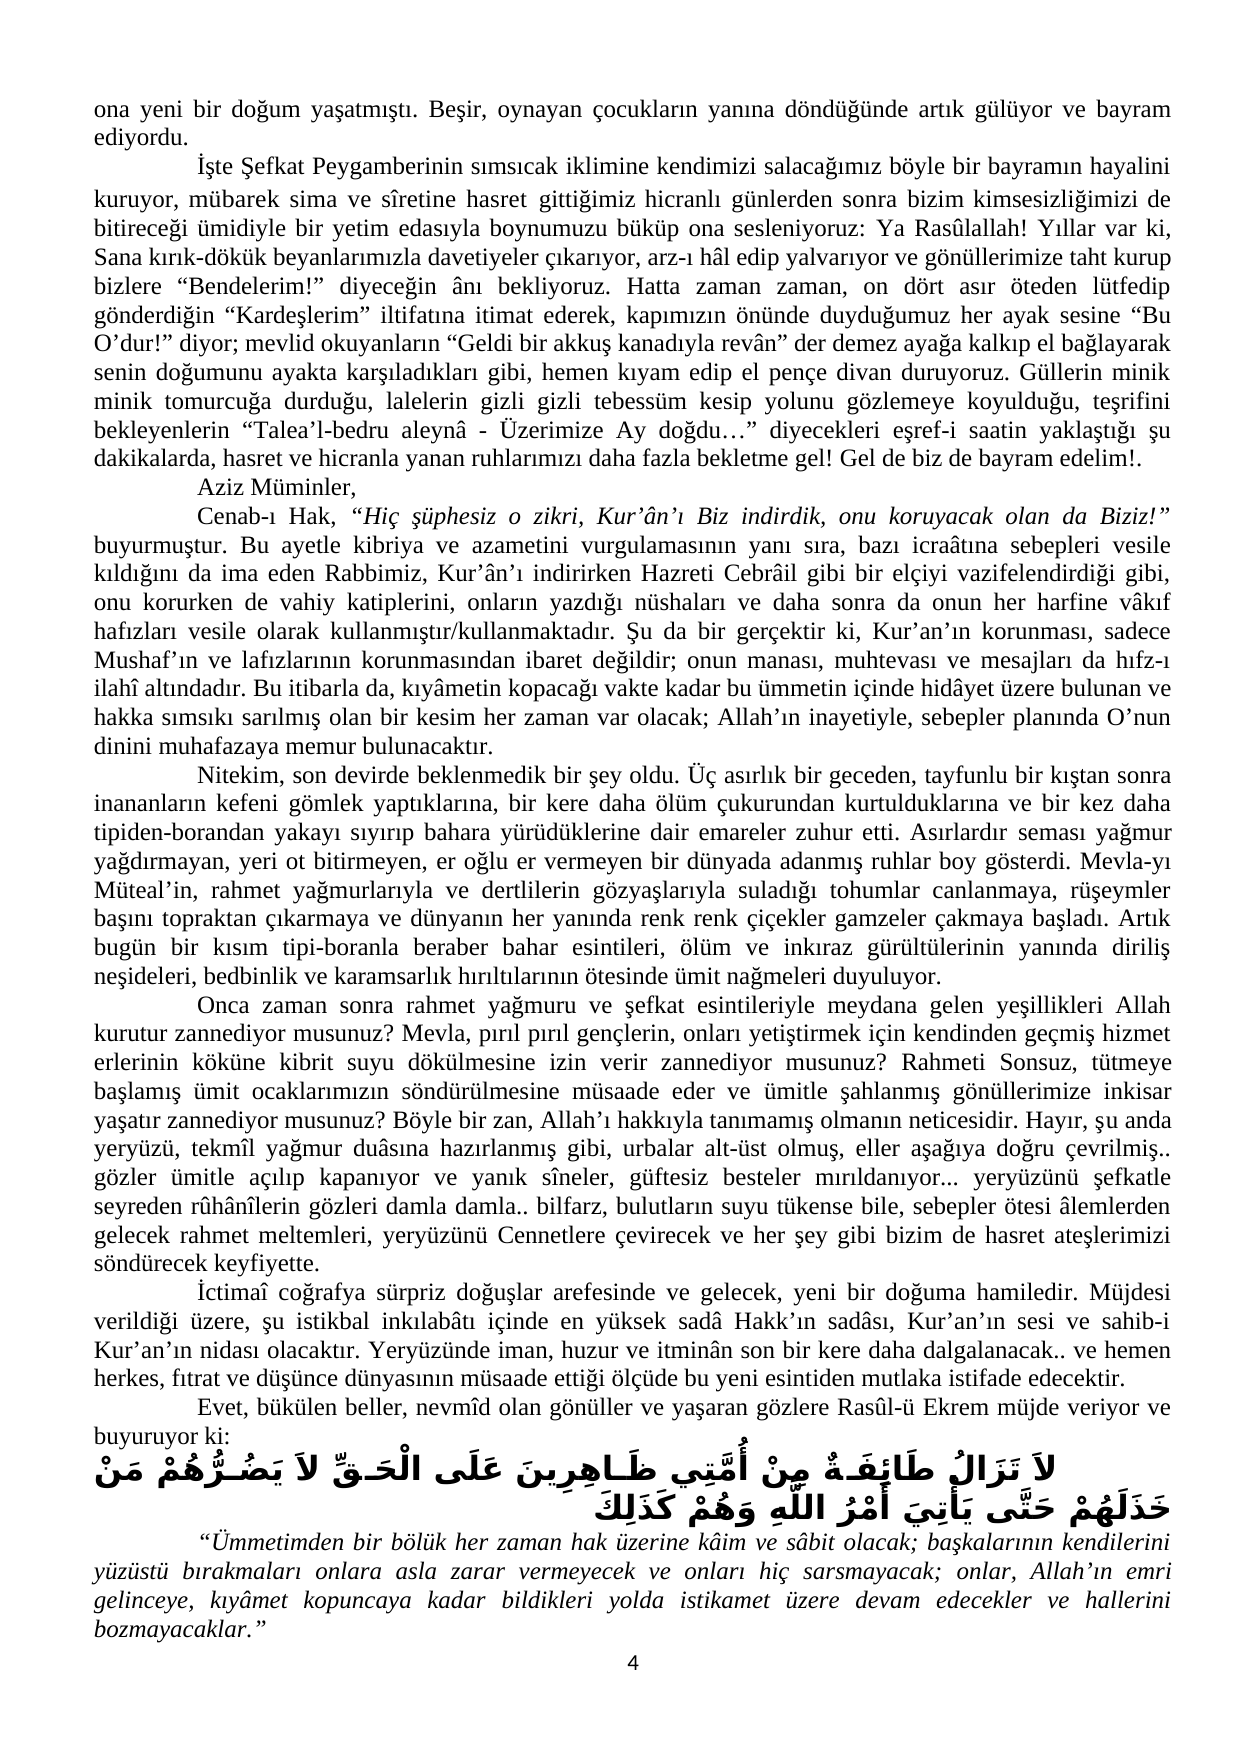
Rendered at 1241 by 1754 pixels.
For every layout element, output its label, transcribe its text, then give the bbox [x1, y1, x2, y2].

text Aziz Müminler, [94, 472, 1172, 501]
text “Ümmetimden bir bölük her zaman hak üzerine kâim ve sâbit olacak; başkalarının kendilerini yüzüstü bırakmaları onlara asla zarar vermeyecek ve onları hiç sarsmayacak; onlar, Allah’ın emri gelinceye, kıyâmet kopuncaya kadar bildikleri yolda istikamet üzere devam edecekler ve hallerini bozmayacaklar.” [94, 1527, 1172, 1642]
text Nitekim, son devirde beklenmedik bir şey oldu. Üç asırlık bir geceden, tayfunlu bir kıştan sonra inananların kefeni gömlek yaptıklarına, bir kere daha ölüm çukurundan kurtulduklarına ve bir kez daha tipiden-borandan yakayı sıyırıp bahara yürüdüklerine dair emareler zuhur etti. Asırlardır seması yağmur yağdırmayan, yeri ot bitirmeyen, er oğlu er vermeyen bir dünyada adanmış ruhlar boy gösterdi. Mevla-yı Müteal’in, rahmet yağmurlarıyla ve dertlilerin gözyaşlarıyla suladığı tohumlar canlanmaya, rüşeymler başını topraktan çıkarmaya ve dünyanın her yanında renk renk çiçekler gamzeler çakmaya başladı. Artık bugün bir kısım tipi-boranla beraber bahar esintileri, ölüm ve inkıraz gürültülerinin yanında diriliş neşideleri, bedbinlik ve karamsarlık hırıltılarının ötesinde ümit nağmeleri duyuluyor. [94, 760, 1172, 990]
text İşte Şefkat Peygamberinin sımsıcak iklimine kendimizi salacağımız böyle bir bayramın hayalini kuruyor, mübarek sima ve sîretine hasret gittiğimiz hicranlı günlerden sonra bizim kimsesizliğimizi de bitireceği ümidiyle bir yetim edasıyla boynumuzu büküp ona sesleniyoruz: Ya Rasûlallah! Yıllar var ki, Sana kırık-dökük beyanlarımızla davetiyeler çıkarıyor, arz-ı hâl edip yalvarıyor ve gönüllerimize taht kurup bizlere “Bendelerim!” diyeceğin ânı bekliyoruz. Hatta zaman zaman, on dört asır öteden lütfedip gönderdiğin “Kardeşlerim” iltifatına itimat ederek, kapımızın önünde duyduğumuz her ayak sesine “Bu O’dur!” diyor; mevlid okuyanların “Geldi bir akkuş kanadıyla revân” der demez ayağa kalkıp el bağlayarak senin doğumunu ayakta karşıladıkları gibi, hemen kıyam edip el pençe divan duruyoruz. Güllerin minik minik tomurcuğa durduğu, lalelerin gizli gizli tebessüm kesip yolunu gözlemeye koyulduğu, teşrifini bekleyenlerin “Talea’l-bedru aleynâ - Üzerimize Ay doğdu…” diyecekleri eşref-i saatin yaklaştığı şu dakikalarda, hasret ve hicranla yanan ruhlarımızı daha fazla bekletme gel! Gel de biz de bayram edelim!. [94, 151, 1172, 472]
text لاَ تَزَالُ طَائِفَةٌ مِنْ أُمَّتِي ظَاهِرِينَ عَلَى الْحَقِّ لاَ يَضُرُّهُمْ مَنْ خَذَلَهُمْ حَتَّى يَأْتِيَ أَمْرُ اللَّهِ وَهُمْ كَذَلِكَ [94, 1450, 1172, 1527]
text Cenab-ı Hak, “Hiç şüphesiz o zikri, Kur’ân’ı Biz indirdik, onu koruyacak olan da Biziz!” buyurmuştur. Bu ayetle kibriya ve azametini vurgulamasının yanı sıra, bazı icraâtına sebepleri vesile kıldığını da ima eden Rabbimiz, Kur’ân’ı indirirken Hazreti Cebrâil gibi bir elçiyi vazifelendirdiği gibi, onu korurken de vahiy katiplerini, onların yazdığı nüshaları ve daha sonra da onun her harfine vâkıf hafızları vesile olarak kullanmıştır/kullanmaktadır. Şu da bir gerçektir ki, Kur’an’ın korunması, sadece Mushaf’ın ve lafızlarının korunmasından ibaret değildir; onun manası, muhtevası ve mesajları da hıfz-ı ilahî altındadır. Bu itibarla da, kıyâmetin kopacağı vakte kadar bu ümmetin içinde hidâyet üzere bulunan ve hakka sımsıkı sarılmış olan bir kesim her zaman var olacak; Allah’ın inayetiyle, sebepler planında O’nun dinini muhafazaya memur bulunacaktır. [94, 501, 1172, 760]
text İctimaî coğrafya sürpriz doğuşlar arefesinde ve gelecek, yeni bir doğuma hamiledir. Müjdesi verildiği üzere, şu istikbal inkılabâtı içinde en yüksek sadâ Hakk’ın sadâsı, Kur’an’ın sesi ve sahib-i Kur’an’ın nidası olacaktır. Yeryüzünde iman, huzur ve itminân son bir kere daha dalgalanacak.. ve hemen herkes, fıtrat ve düşünce dünyasının müsaade ettiği ölçüde bu yeni esintiden mutlaka istifade edecektir. [94, 1277, 1172, 1392]
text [94, 94, 1172, 151]
text Evet, bükülen beller, nevmîd olan gönüller ve yaşaran gözlere Rasûl-ü Ekrem müjde veriyor ve buyuruyor ki: [94, 1392, 1172, 1450]
text Onca zaman sonra rahmet yağmuru ve şefkat esintileriyle meydana gelen yeşillikleri Allah kurutur zannediyor musunuz? Mevla, pırıl pırıl gençlerin, onları yetiştirmek için kendinden geçmiş hizmet erlerinin köküne kibrit suyu dökülmesine izin verir zannediyor musunuz? Rahmeti Sonsuz, tütmeye başlamış ümit ocaklarımızın söndürülmesine müsaade eder ve ümitle şahlanmış gönüllerimize inkisar yaşatır zannediyor musunuz? Böyle bir zan, Allah’ı hakkıyla tanımamış olmanın neticesidir. Hayır, şu anda yeryüzü, tekmîl yağmur duâsına hazırlanmış gibi, urbalar alt-üst olmuş, eller aşağıya doğru çevrilmiş.. gözler ümitle açılıp kapanıyor ve yanık sîneler, güftesiz besteler mırıldanıyor... yeryüzünü şefkatle seyreden rûhânîlerin gözleri damla damla.. bilfarz, bulutların suyu tükense bile, sebepler ötesi âlemlerden gelecek rahmet meltemleri, yeryüzünü Cennetlere çevirecek ve her şey gibi bizim de hasret ateşlerimizi söndürecek keyfiyette. [94, 990, 1172, 1277]
